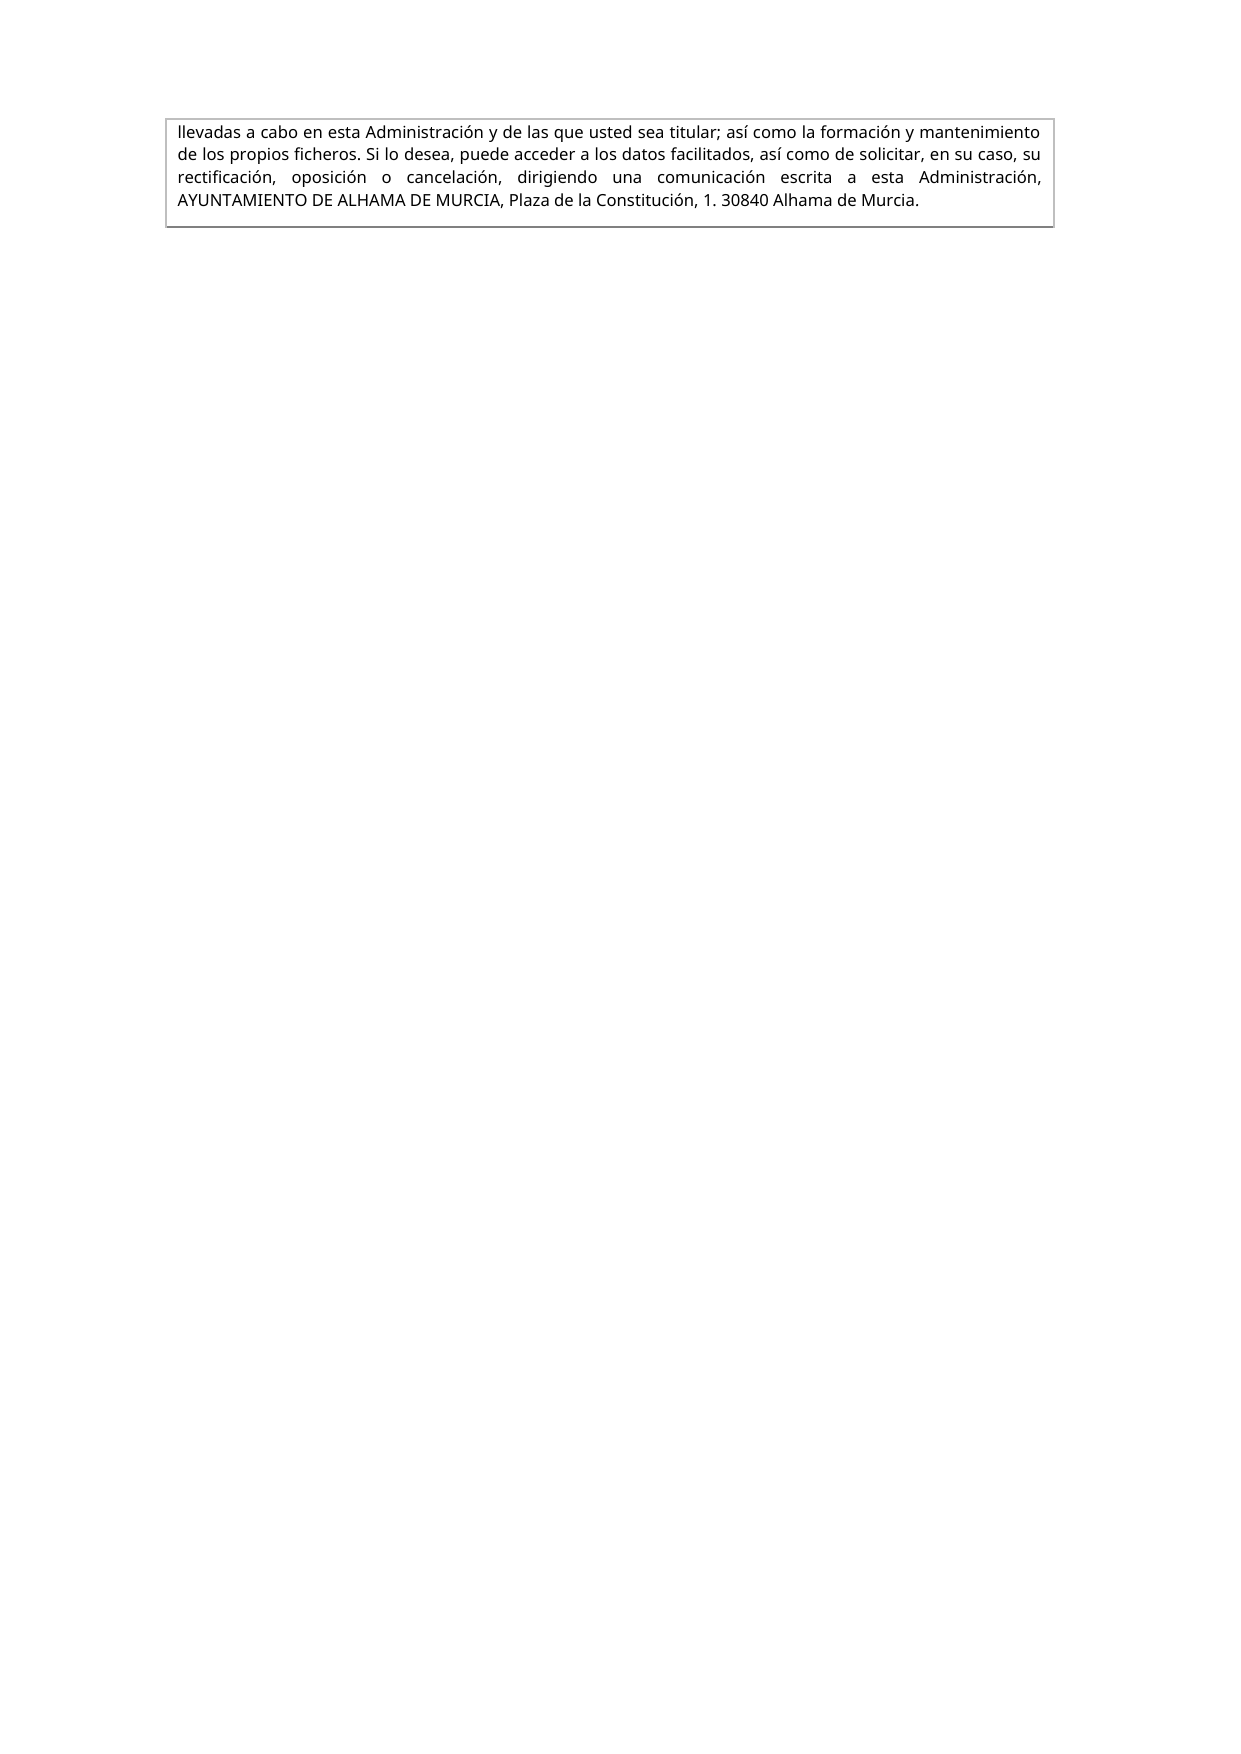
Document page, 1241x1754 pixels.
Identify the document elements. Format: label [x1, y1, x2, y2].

table_cell [167, 120, 1053, 226]
